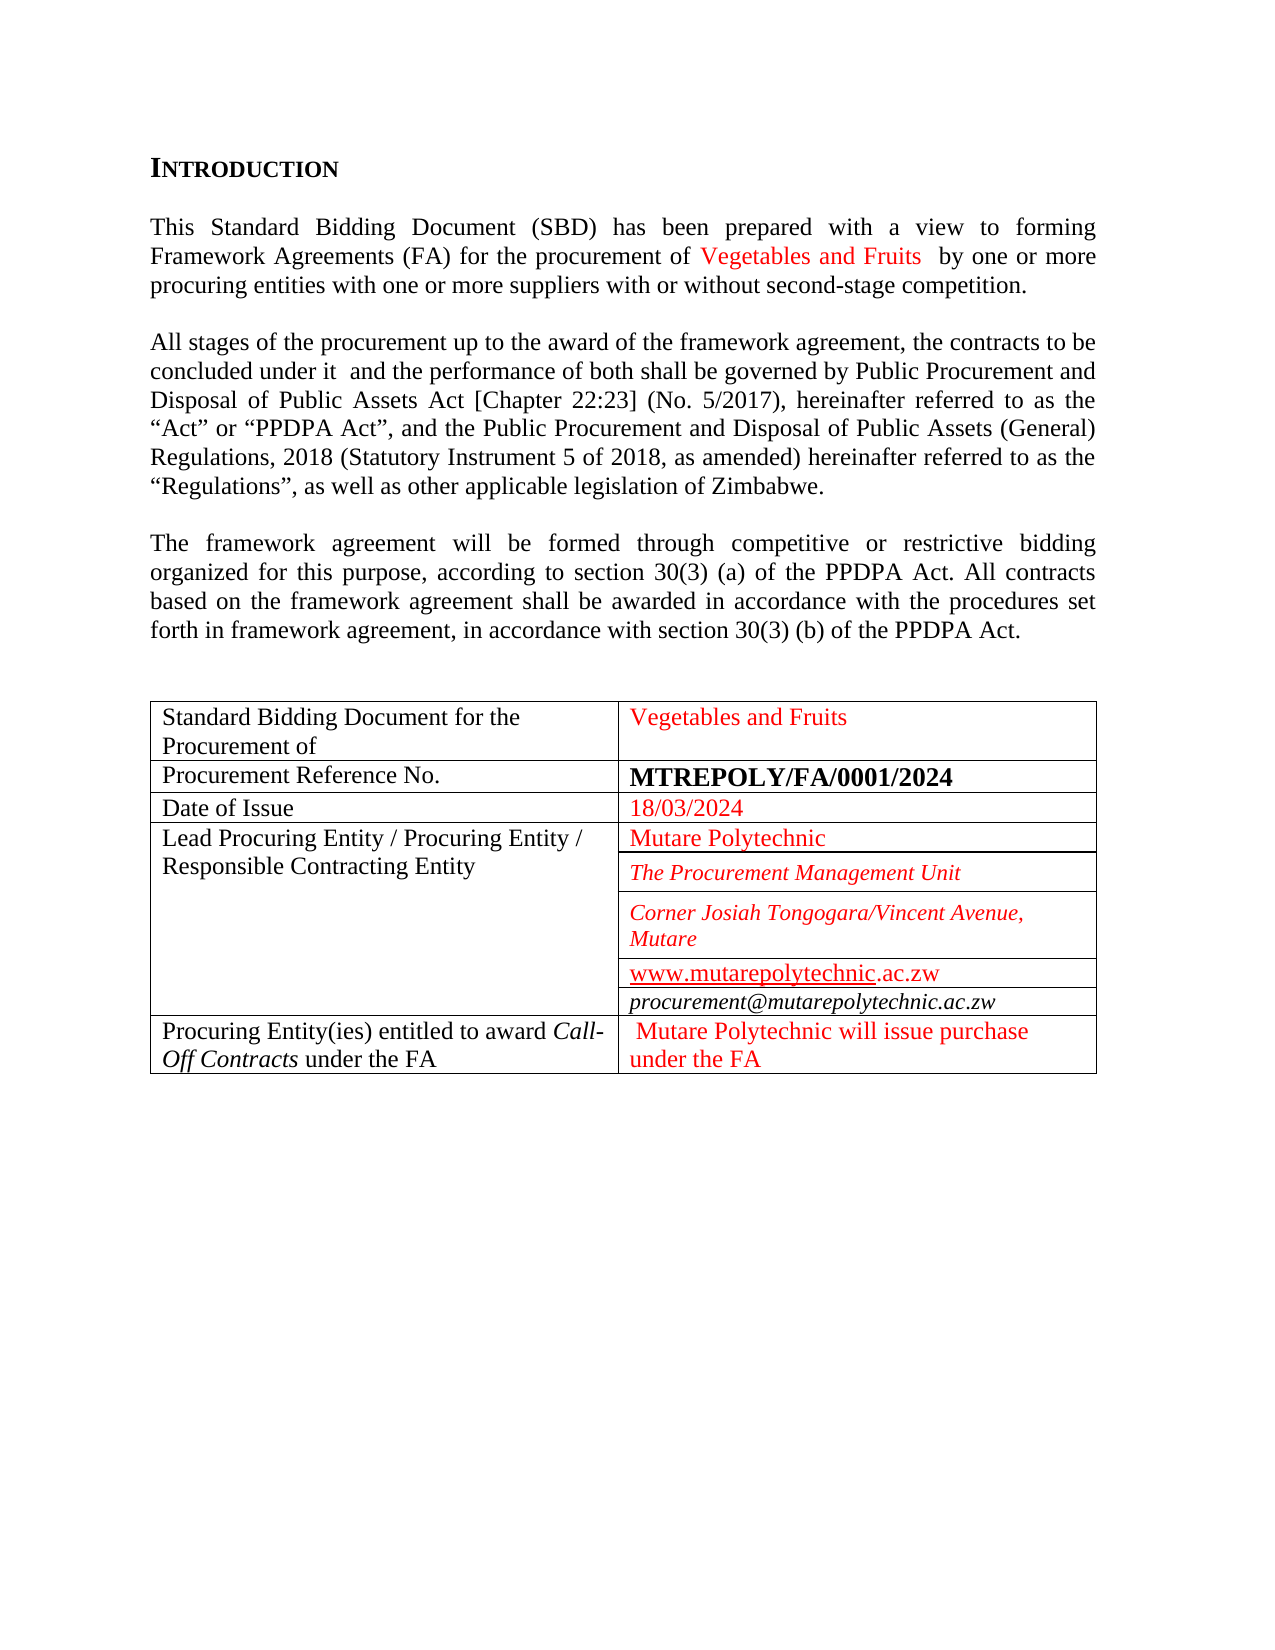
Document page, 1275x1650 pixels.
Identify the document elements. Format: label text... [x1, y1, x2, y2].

table_cell Procuring Entity(ies) entitled to award Call-Off Contracts under the FA [151, 1016, 618, 1073]
table_cell www.mutarepolytechnic.ac.zw [619, 959, 1096, 987]
table_cell procurement@mutarepolytechnic.ac.zw [619, 988, 1096, 1015]
text The framework agreement will be formed through competitive or restrictive bidding organized for this purpose, according to section 30(3) (a) of the PPDPA Act. All contracts based on the framework agreement shall be awarded in accordance with the procedures set forth in framework agreement, in accordance with section 30(3) (b) of the PPDPA Act. [150, 528, 1097, 643]
table_cell Mutare Polytechnic will issue purchase under the FA [619, 1016, 1096, 1073]
table_cell Mutare Polytechnic [619, 823, 1096, 851]
table_cell 18/03/2024 [619, 793, 1096, 822]
table_cell MTREPOLY/FA/0001/2024 [619, 761, 1096, 792]
table_cell Corner Josiah Tongogara/Vincent Avenue, Mutare [619, 892, 1096, 957]
table_header Vegetables and Fruits [619, 702, 1096, 759]
table_cell Date of Issue [151, 793, 618, 822]
table_cell Lead Procuring Entity / Procuring Entity / Responsible Contracting Entity [151, 823, 618, 1015]
text This Standard Bidding Document (SBD) has been prepared with a view to forming Framework Agreements (FA) for the procurement of Vegetables and Fruits by one or more procuring entities with one or more suppliers with or without second-stage competition. [150, 212, 1097, 298]
table_header Standard Bidding Document for the Procurement of [151, 702, 618, 759]
table_cell The Procurement Management Unit [619, 853, 1096, 891]
text All stages of the procurement up to the award of the framework agreement, the contracts to be concluded under it and the performance of both shall be governed by Public Procurement and Disposal of Public Assets Act [Chapter 22:23] (No. 5/2017), hereinafter referred to as the “Act” or “PPDPA Act”, and the Public Procurement and Disposal of Public Assets (General) Regulations, 2018 (Statutory Instrument 5 of 2018, as amended) hereinafter referred to as the “Regulations”, as well as other applicable legislation of Zimbabwe. [150, 327, 1097, 500]
table_cell Procurement Reference No. [151, 761, 618, 792]
subtitle Introduction [150, 150, 1097, 183]
